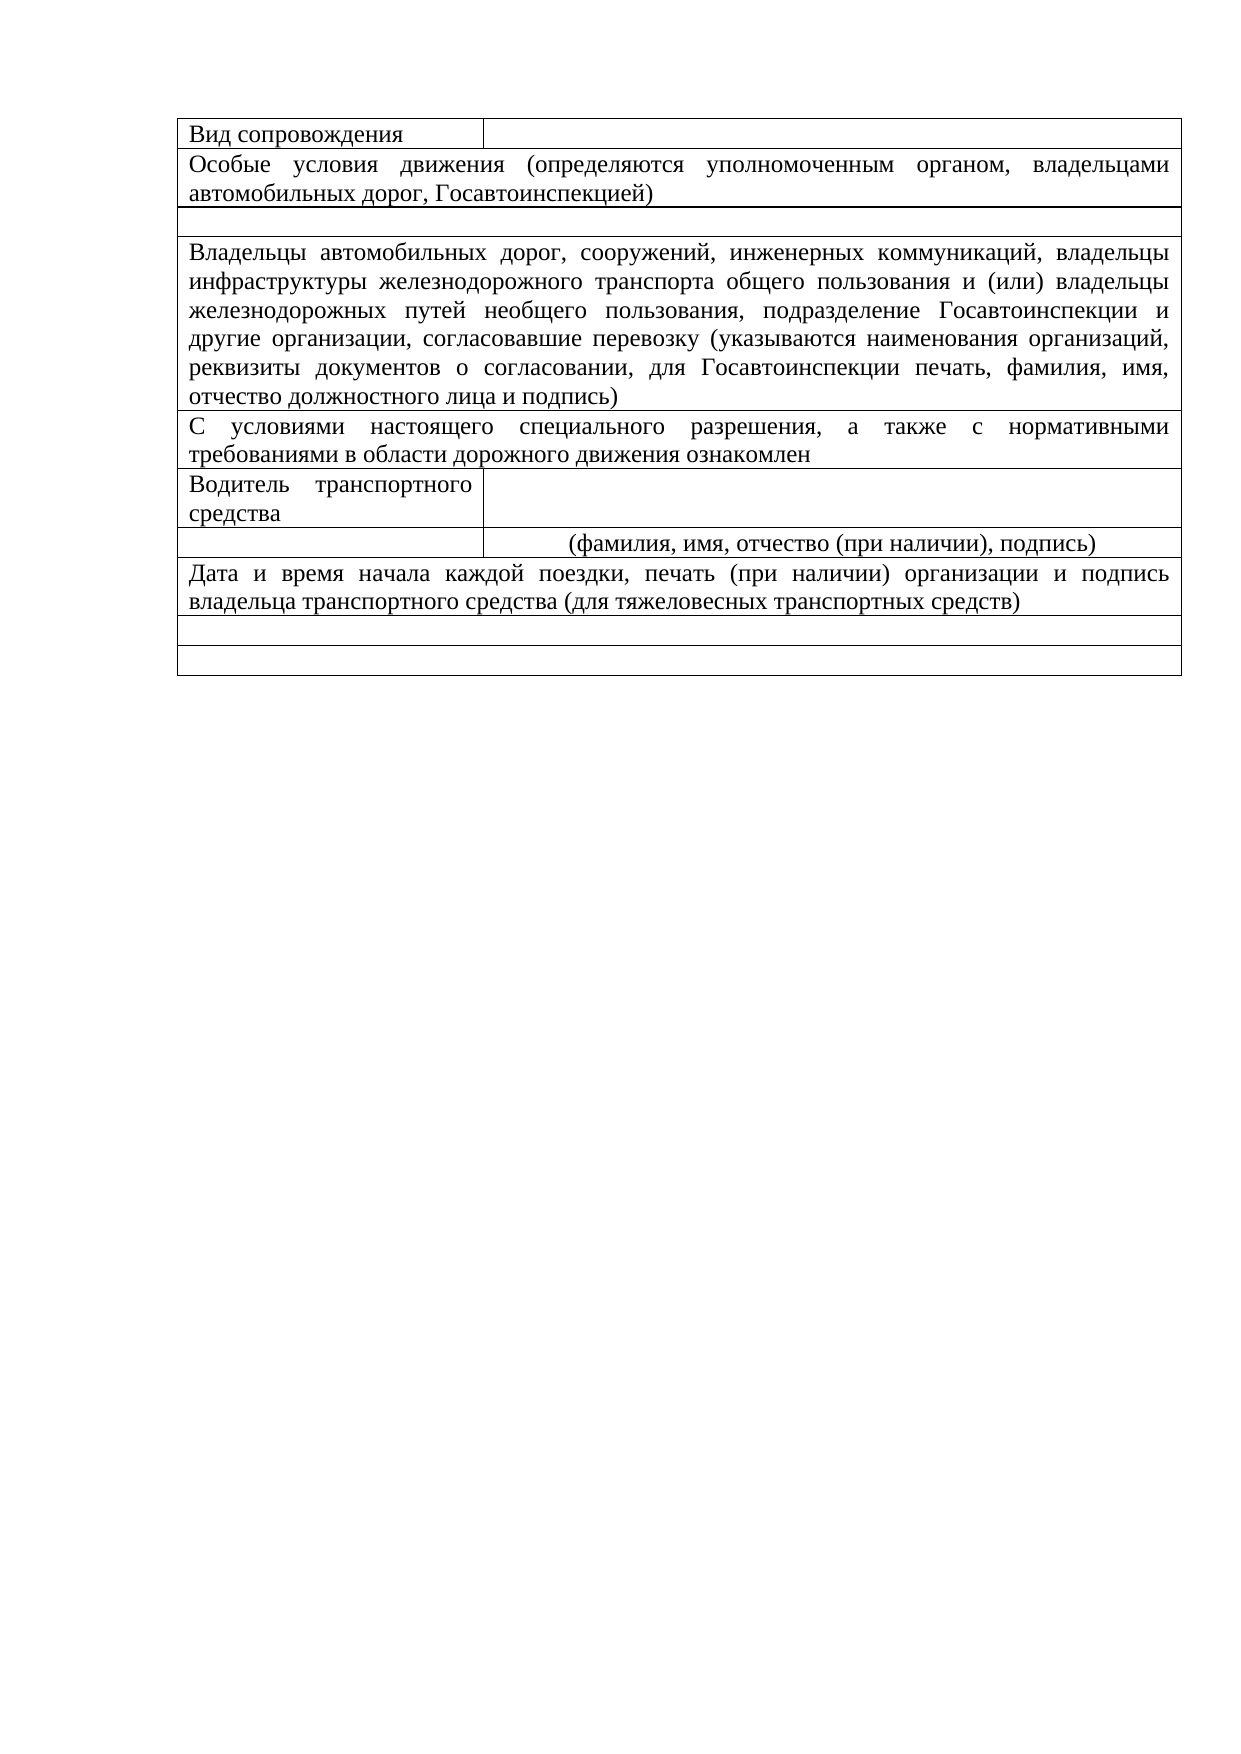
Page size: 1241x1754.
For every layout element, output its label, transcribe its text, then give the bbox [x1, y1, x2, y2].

table_cell Владельцы автомобильных дорог, сооружений, инженерных коммуникаций, владельцы инфраструктуры железнодорожного транспорта общего пользования и (или) владельцы железнодорожных путей необщего пользования, подразделение Госавтоинспекции и другие организации, согласовавшие перевозку (указываются наименования организаций, реквизиты документов о согласовании, для Госавтоинспекции печать, фамилия, имя, отчество должностного лица и подпись) [178, 237, 1181, 410]
table_cell Особые условия движения (определяются уполномоченным органом, владельцами автомобильных дорог, Госавтоинспекцией) [178, 149, 1181, 206]
table_cell [178, 616, 1181, 645]
table_cell Дата и время начала каждой поездки, печать (при наличии) организации и подпись владельца транспортного средства (для тяжеловесных транспортных средств) [178, 558, 1181, 615]
table_cell [484, 469, 1181, 527]
table_cell [178, 208, 1181, 236]
table_header Вид сопровождения [178, 119, 483, 148]
table_cell [178, 646, 1181, 675]
table_cell (фамилия, имя, отчество (при наличии), подпись) [484, 528, 1181, 557]
table_cell С условиями настоящего специального разрешения, а также с нормативными требованиями в области дорожного движения ознакомлен [178, 411, 1181, 468]
table_cell Водитель транспортного средства [178, 469, 483, 527]
table_cell [178, 528, 483, 557]
table_header [484, 119, 1181, 148]
